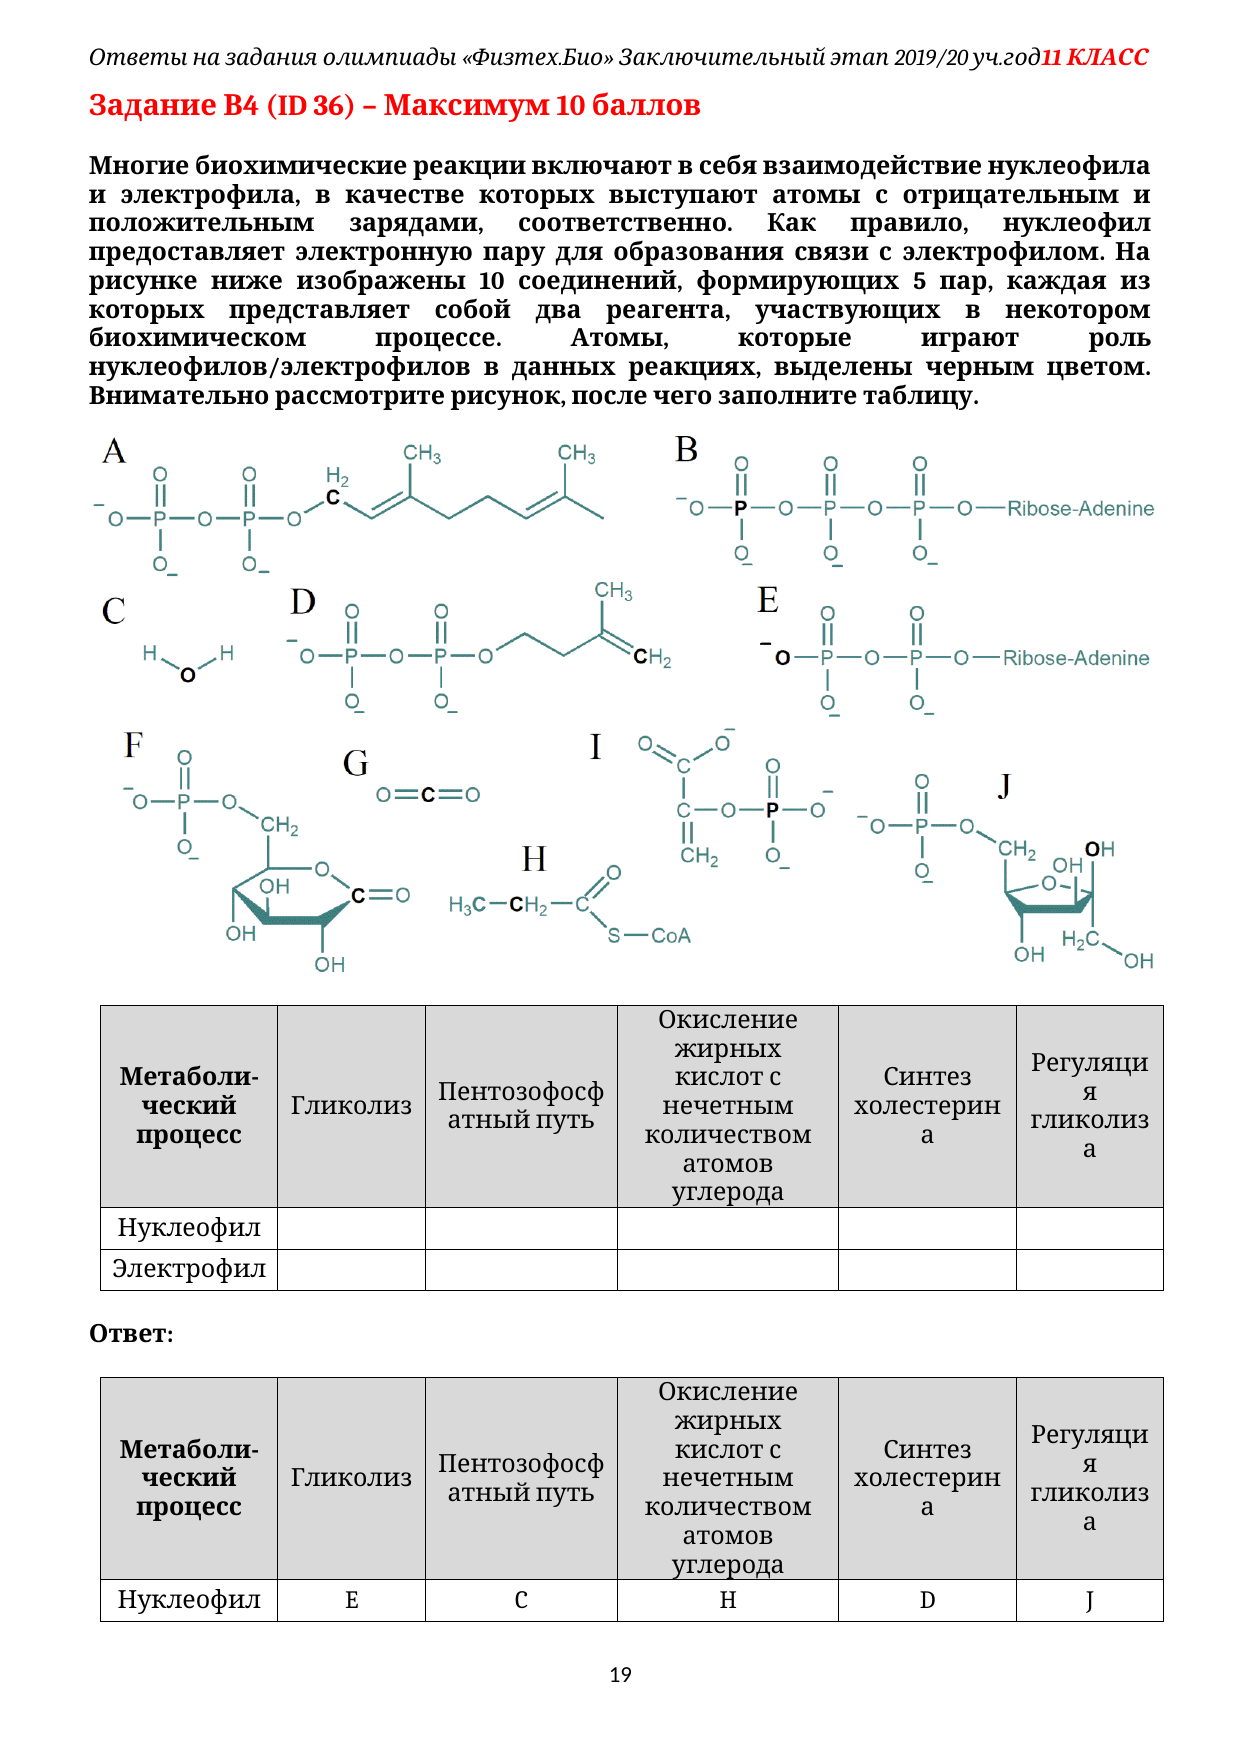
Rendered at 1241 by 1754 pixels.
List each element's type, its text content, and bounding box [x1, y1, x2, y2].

table_header Синтез холестерина [839, 1006, 1016, 1207]
table_cell [1017, 1250, 1163, 1290]
table_cell [278, 1250, 425, 1290]
table_cell J [1017, 1580, 1163, 1621]
table_header Пентозофосфатный путь [426, 1006, 617, 1207]
table_cell [618, 1250, 838, 1290]
table_header Регуляция гликолиза [1017, 1378, 1163, 1579]
table_cell E [278, 1580, 425, 1621]
table_header Окисление жирных кислот с нечетным количеством атомов углерода [618, 1378, 838, 1579]
table_cell D [839, 1580, 1016, 1621]
table_cell [426, 1250, 617, 1290]
table_header Гликолиз [278, 1378, 425, 1579]
table_cell [839, 1250, 1016, 1290]
table_cell Электрофил [101, 1250, 277, 1290]
table_header Метаболи-ческий процесс [101, 1378, 277, 1579]
table_header Пентозофосфатный путь [426, 1378, 617, 1579]
table_header Гликолиз [278, 1006, 425, 1207]
table_cell [278, 1208, 425, 1248]
text Задание В4 (ID 36) – Максимум 10 баллов [89, 89, 1152, 123]
table_header Метаболи-ческий процесс [101, 1006, 277, 1207]
table_cell H [618, 1580, 838, 1621]
table_cell [1017, 1208, 1163, 1248]
table_header Синтез холестерина [839, 1378, 1016, 1579]
table_cell C [426, 1580, 617, 1621]
table_cell [426, 1208, 617, 1248]
table_cell [839, 1208, 1016, 1248]
table_header Регуляция гликолиза [1017, 1006, 1163, 1207]
text Ответ: [89, 1319, 1152, 1348]
text Многие биохимические реакции включают в себя взаимодействие нуклеофила и электрофила, в качестве которых выступают атомы с отрицательным и положительным зарядами, соответственно. Как правило, нуклеофил предоставляет электронную пару для образования связи с электрофилом. На рисунке ниже изображены 10 соединений, формирующих 5 пар, каждая из которых представляет собой два реагента, участвующих в некотором биохимическом процессе. Атомы, которые играют роль нуклеофилов/электрофилов в данных реакциях, выделены черным цветом. Внимательно рассмотрите рисунок, после чего заполните таблицу. [89, 152, 1152, 411]
table_header Окисление жирных кислот с нечетным количеством атомов углерода [618, 1006, 838, 1207]
table_cell Нуклеофил [101, 1208, 277, 1248]
table_cell [618, 1208, 838, 1248]
picture [88, 427, 1159, 976]
table_cell Нуклеофил [101, 1580, 277, 1621]
